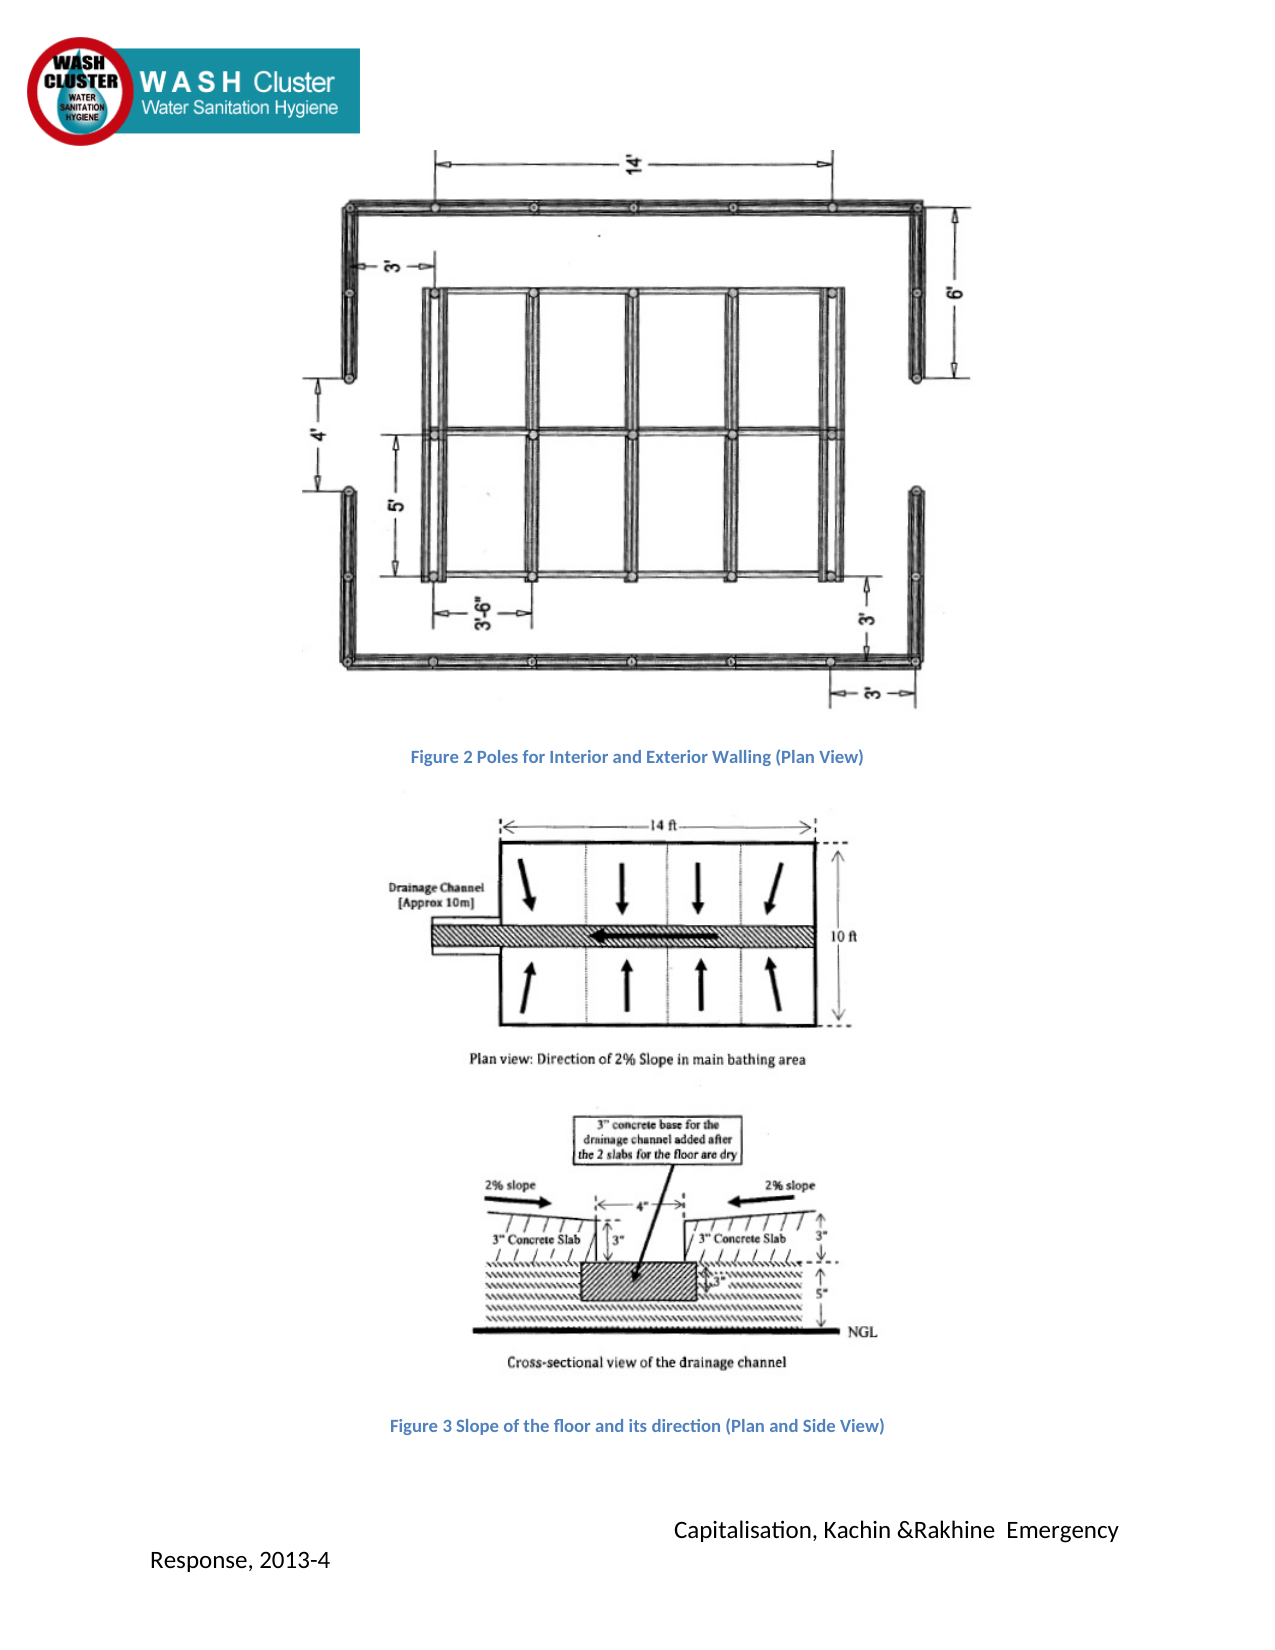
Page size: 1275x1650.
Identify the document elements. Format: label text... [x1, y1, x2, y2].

picture [365, 788, 910, 1389]
picture [302, 150, 974, 720]
picture [25, 36, 361, 148]
